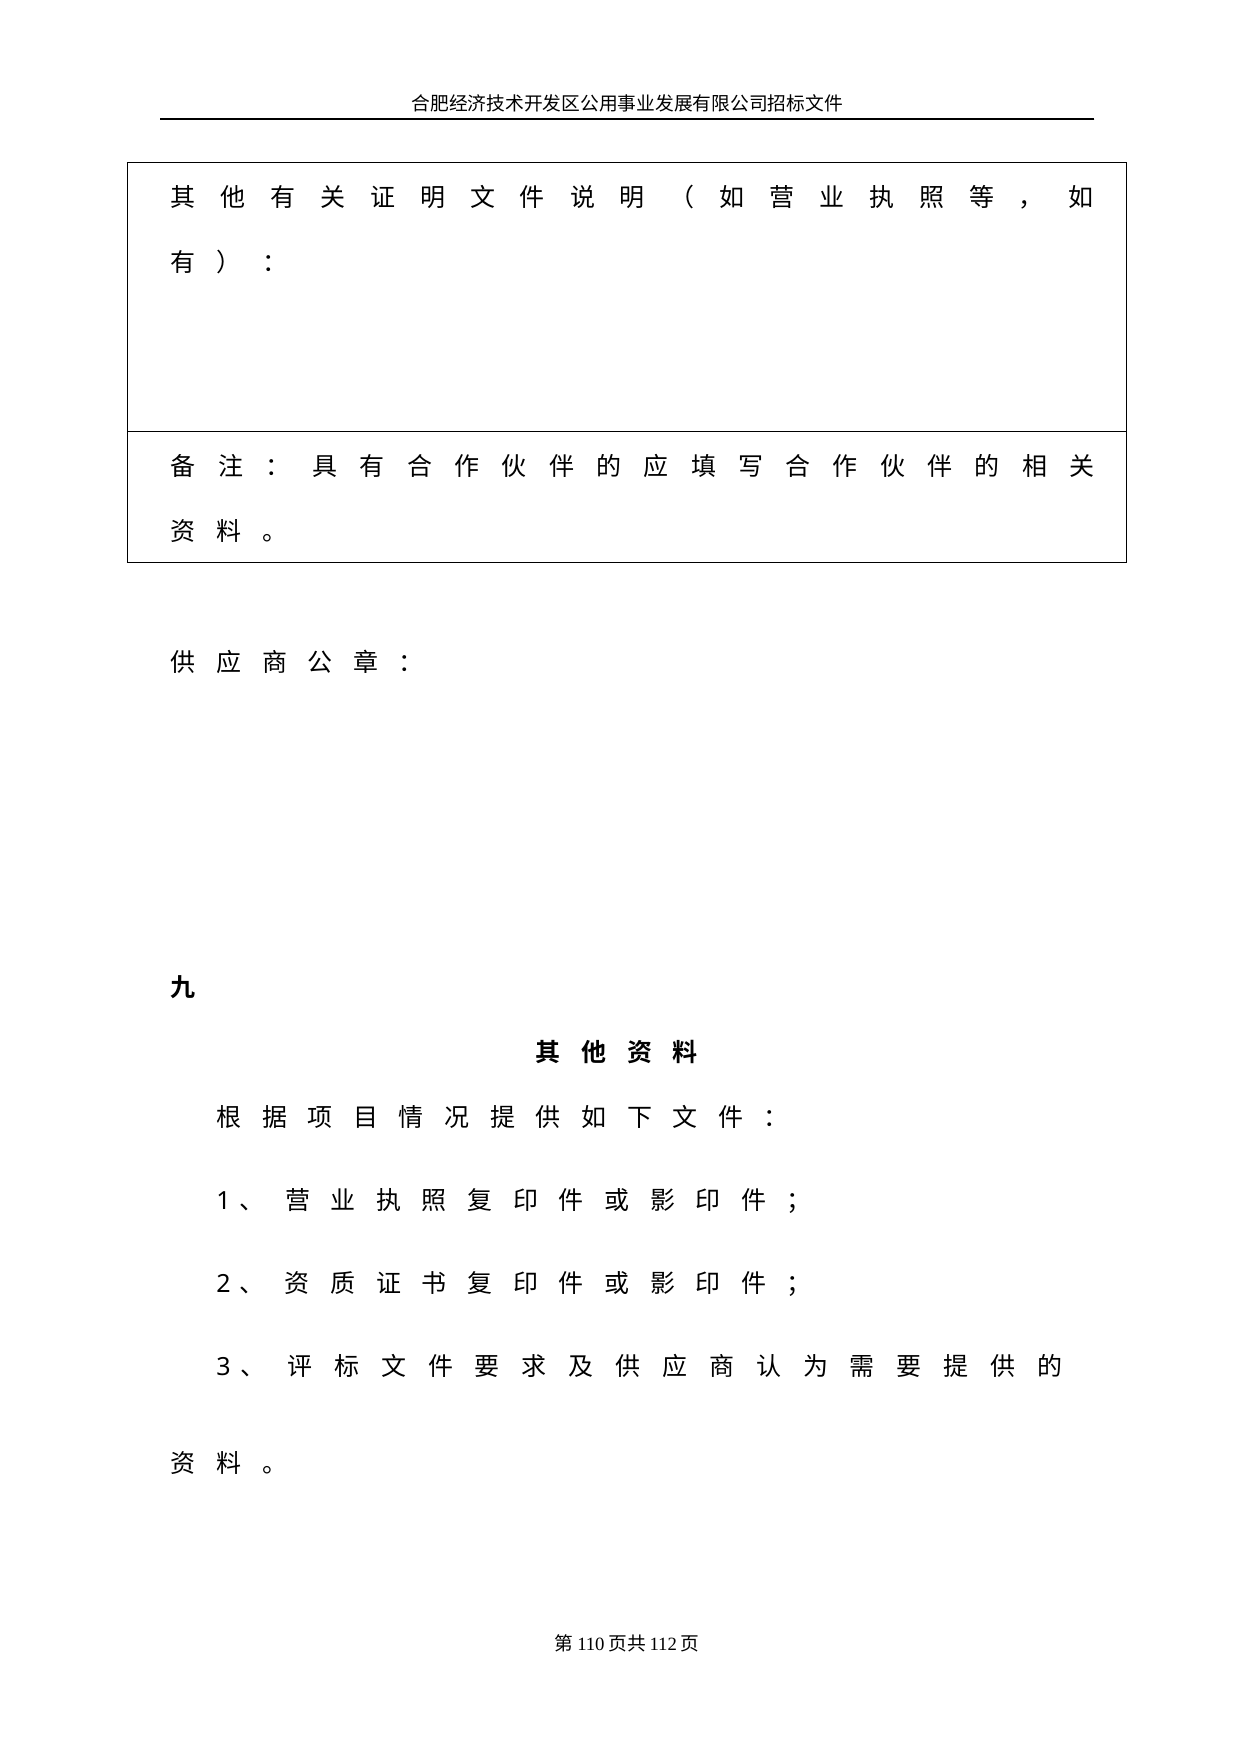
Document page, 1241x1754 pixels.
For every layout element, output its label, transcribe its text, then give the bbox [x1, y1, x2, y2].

table_cell 备注：具有合作伙伴的应填写合作伙伴的相关资料。 [128, 432, 1126, 562]
text 2、资质证书复印件或影印件； [171, 1249, 1083, 1314]
text 九 [171, 953, 1083, 1018]
table_cell 其他有关证明文件说明（如营业执照等，如有）： [128, 163, 1126, 431]
text 根据项目情况提供如下文件： [171, 1083, 1083, 1148]
text 供应商公章： [171, 628, 1083, 693]
text 3、评标文件要求及供应商认为需要提供的资料。 [171, 1332, 1083, 1494]
text 1、营业执照复印件或影印件； [171, 1166, 1083, 1231]
text 其他资料 [171, 1018, 1083, 1083]
